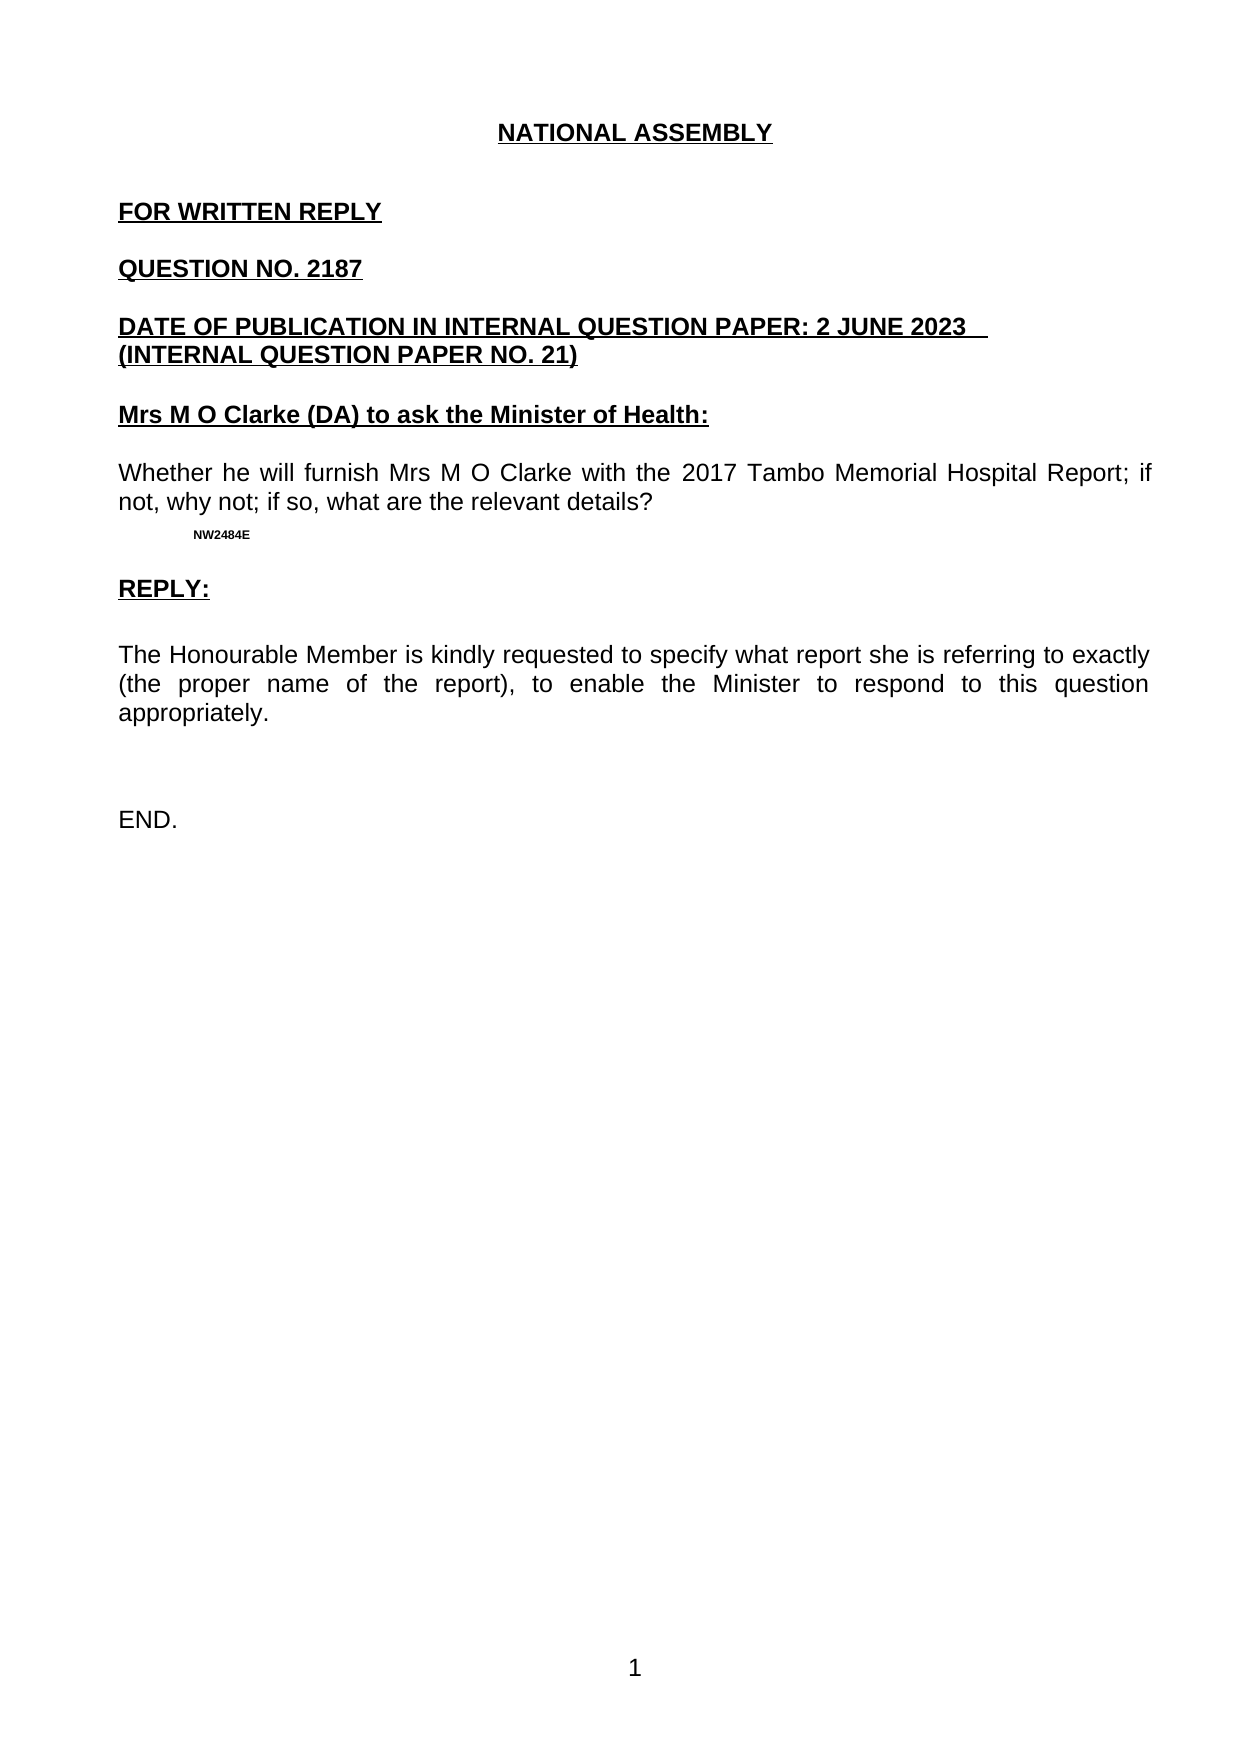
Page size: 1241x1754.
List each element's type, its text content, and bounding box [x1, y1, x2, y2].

subtitle NATIONAL ASSEMBLY [118, 118, 1152, 147]
text Mrs M O Clarke (DA) to ask the Minister of Health: [118, 400, 1152, 429]
text The Honourable Member is kindly requested to specify what report she is referring to exactly (the proper name of the report), to enable the Minister to respond to this question appropriately. [118, 640, 1152, 726]
text END. [118, 805, 1152, 834]
text QUESTION NO. 2187 [118, 254, 1152, 283]
text Whether he will furnish Mrs M O Clarke with the 2017 Tambo Memorial Hospital Report; if not, why not; if so, what are the relevant details? NW2484E [118, 458, 1152, 545]
text REPLY: [118, 574, 1120, 603]
text (INTERNAL QUESTION PAPER NO. 21) [118, 340, 1152, 369]
text FOR WRITTEN REPLY [118, 196, 1152, 225]
text DATE OF PUBLICATION IN INTERNAL QUESTION PAPER: 2 JUNE 2023 [118, 311, 1152, 340]
